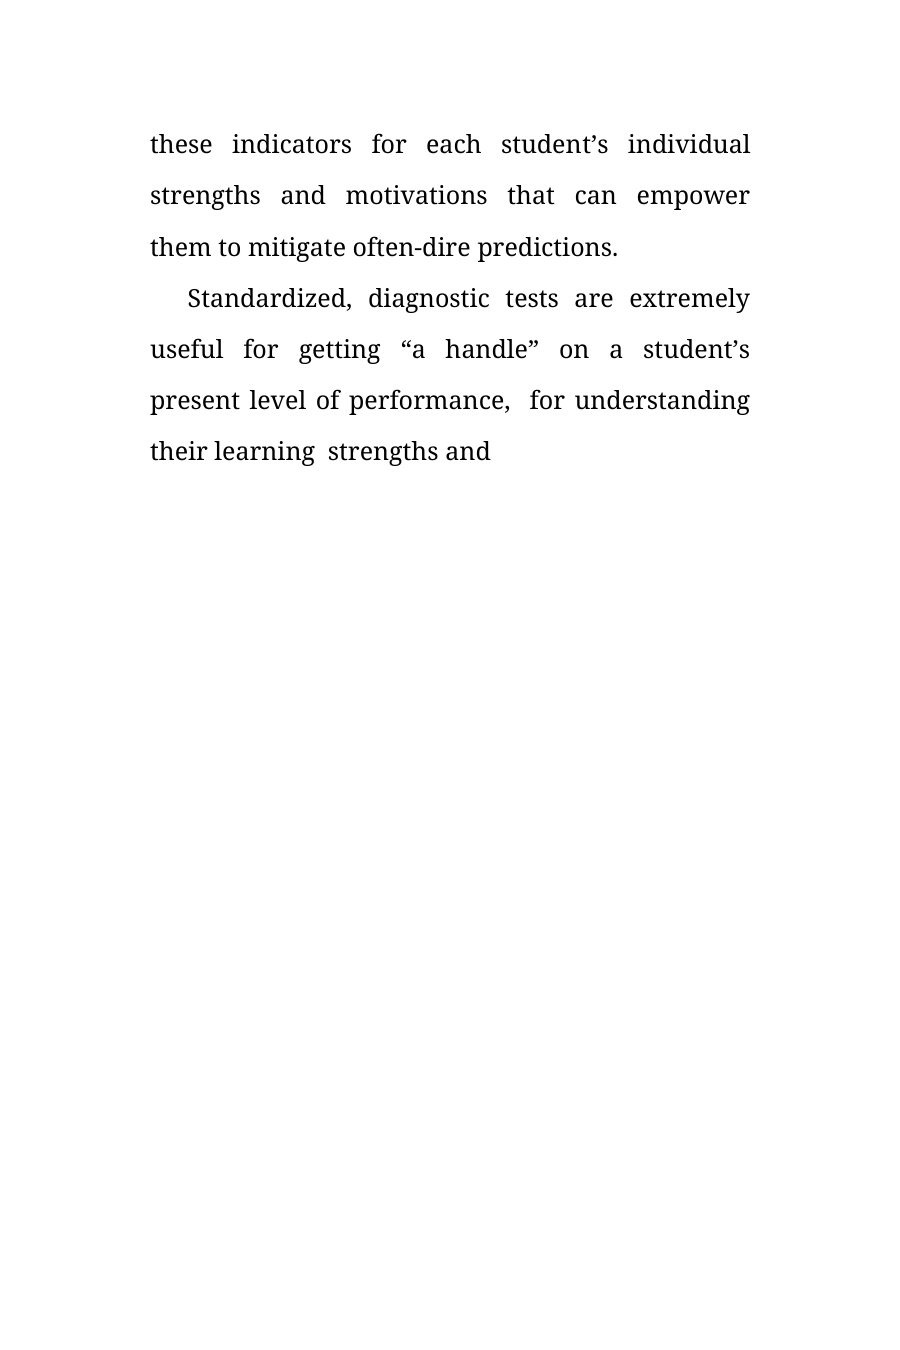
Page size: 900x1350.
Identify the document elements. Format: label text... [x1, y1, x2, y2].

text Standardized, diagnostic tests are extremely useful for getting “a handle” on a student’s present level of performance, for understanding their learning strengths and [150, 280, 750, 467]
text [150, 127, 751, 263]
